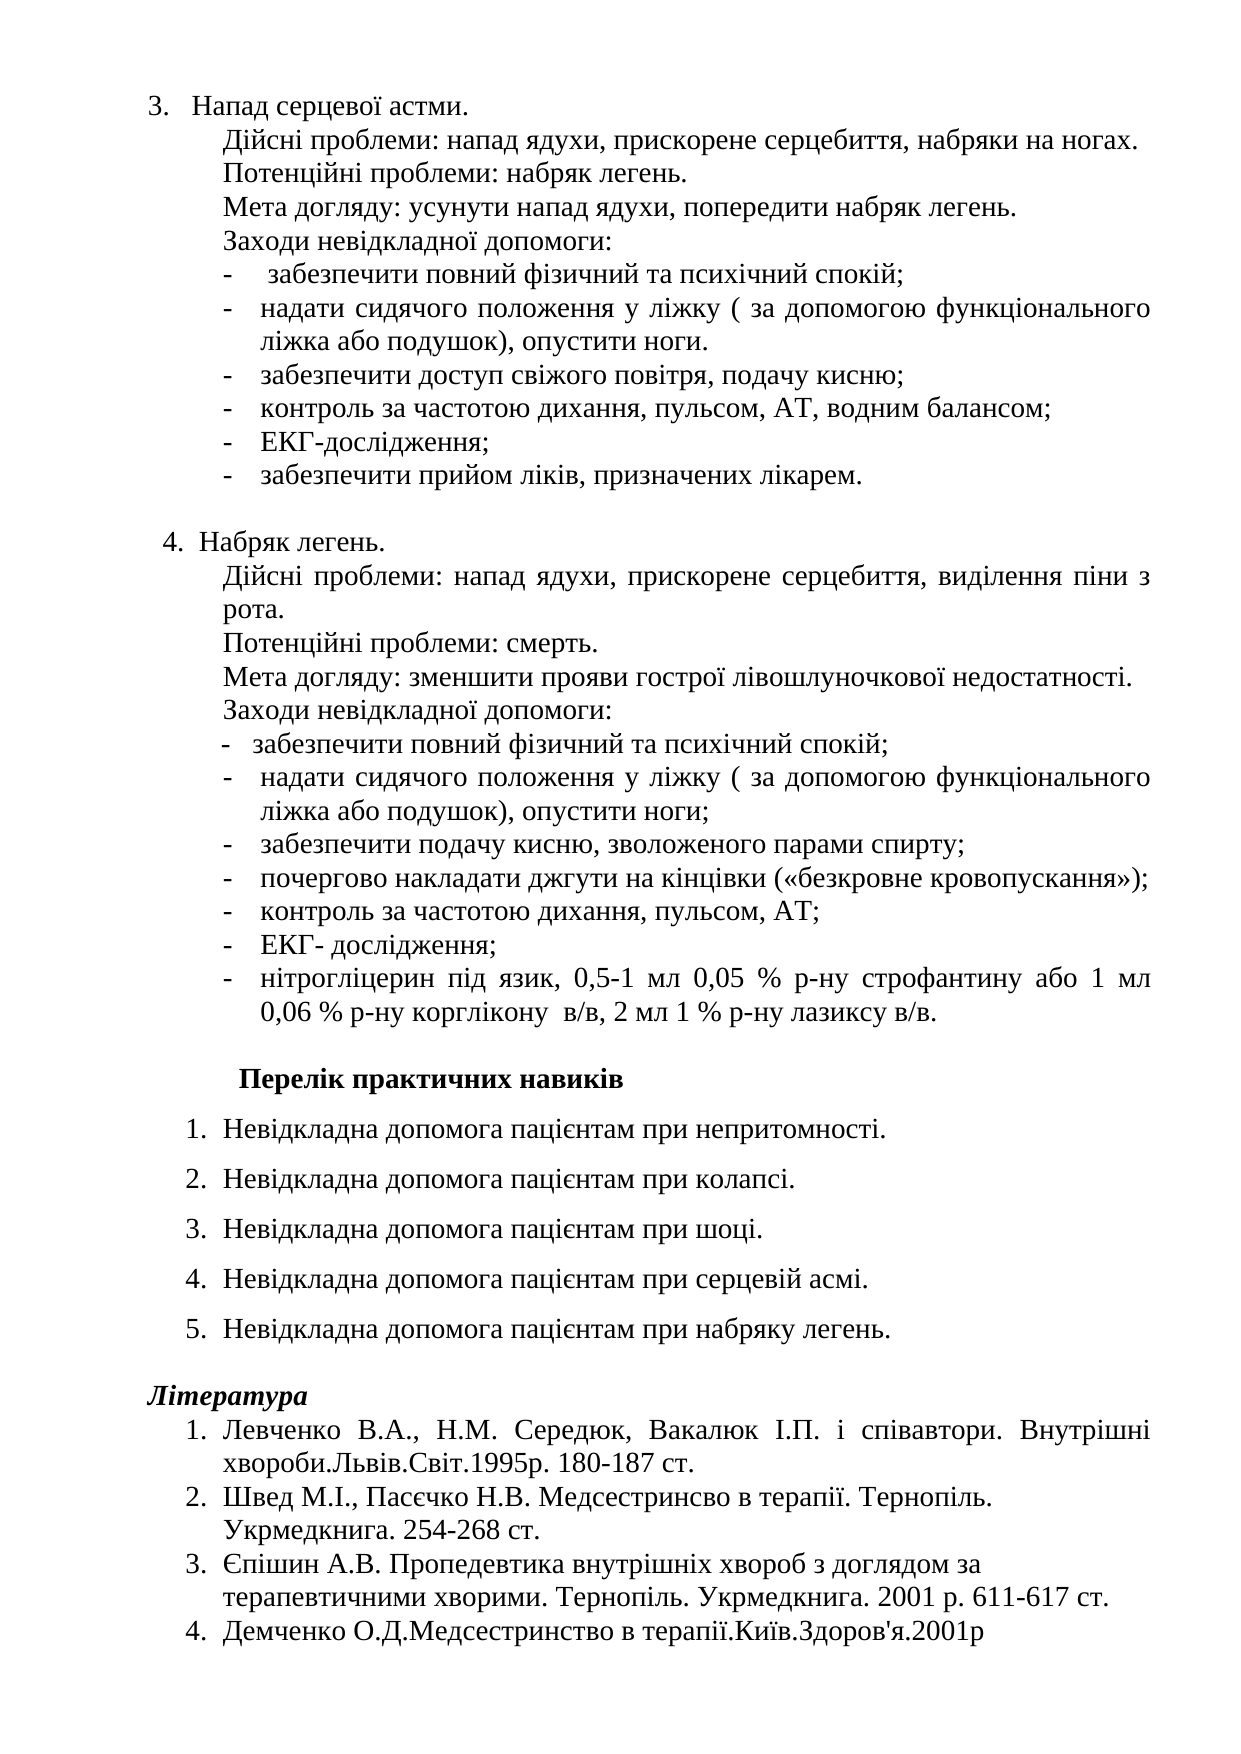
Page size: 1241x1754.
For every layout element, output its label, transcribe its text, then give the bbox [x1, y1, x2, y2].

list ЕКГ- дослідження; [223, 927, 1152, 961]
text Мета догляду: усунути напад ядухи, попередити набряк легень. [223, 189, 1152, 223]
list Невідкладна допомога пацієнтам при набряку легень. [185, 1311, 1152, 1345]
text Література [148, 1378, 1152, 1412]
text 4. Набряк легень. [148, 524, 1152, 558]
text 3. Напад серцевої астми. [148, 88, 1152, 122]
text Мета догляду: зменшити прояви гострої лівошлуночкової недостатності. [223, 659, 1152, 692]
text Перелік практичних навиків [231, 1061, 1085, 1095]
list забезпечити подачу кисню, зволоженого парами спирту; [223, 826, 1152, 860]
text Заходи невідкладної допомоги: [223, 223, 1152, 256]
text Заходи невідкладної допомоги: [223, 692, 1152, 726]
list Невідкладна допомога пацієнтам при колапсі. [185, 1161, 1152, 1195]
list почергово накладати джгути на кінцівки («безкровне кровопускання»); [223, 860, 1152, 893]
text Потенційні проблеми: набряк легень. [223, 156, 1152, 189]
list забезпечити доступ свіжого повітря, подачу кисню; [223, 357, 1152, 390]
list нітрогліцерин під язик, 0,5-1 мл 0,05 % р-ну строфантину або 1 мл 0,06 % р-ну корглікону в/в, 2 мл 1 % р-ну лазиксу в/в. [223, 961, 1152, 1028]
list надати сидячого положення у ліжку ( за допомогою функціонального ліжка або подушок), опустити ноги. [223, 290, 1152, 357]
list надати сидячого положення у ліжку ( за допомогою функціонального ліжка або подушок), опустити ноги; [223, 759, 1152, 826]
list Демченко О.Д.Медсестринство в терапії.Київ.Здоров'я.2001р [185, 1613, 1152, 1647]
list Єпішин А.В. Пропедевтика внутрішніх хвороб з доглядом за терапевтичними хворими. Тернопіль. Укрмедкнига. 2001 р. 611-617 ст. [185, 1546, 1152, 1613]
list Невідкладна допомога пацієнтам при шоці. [185, 1211, 1152, 1245]
list контроль за частотою дихання, пульсом, АТ, водним балансом; [223, 390, 1152, 424]
list забезпечити прийом ліків, призначених лікарем. [223, 457, 1152, 491]
list контроль за частотою дихання, пульсом, АТ; [223, 893, 1152, 927]
list Левченко В.А., Н.М. Середюк, Вакалюк І.П. і співавтори. Внутрішні хвороби.Львів.Світ.1995р. 180-187 ст. [185, 1412, 1152, 1479]
list забезпечити повний фізичний та психічний спокій; [223, 256, 1152, 290]
text Дійсні проблеми: напад ядухи, прискорене серцебиття, набряки на ногах. [223, 122, 1152, 156]
list ЕКГ-дослідження; [223, 424, 1152, 457]
text Дійсні проблеми: напад ядухи, прискорене серцебиття, виділення піни з рота. [223, 558, 1152, 625]
text Потенційні проблеми: смерть. [223, 625, 1152, 659]
list Швед М.І., Пасєчко Н.В. Медсестринсво в терапії. Тернопіль. Укрмедкнига. 254-268 ст. [185, 1479, 1152, 1546]
text - забезпечити повний фізичний та психічний спокій; [148, 726, 1152, 759]
list Невідкладна допомога пацієнтам при непритомності. [185, 1111, 1152, 1145]
list Невідкладна допомога пацієнтам при серцевій асмі. [185, 1261, 1152, 1295]
